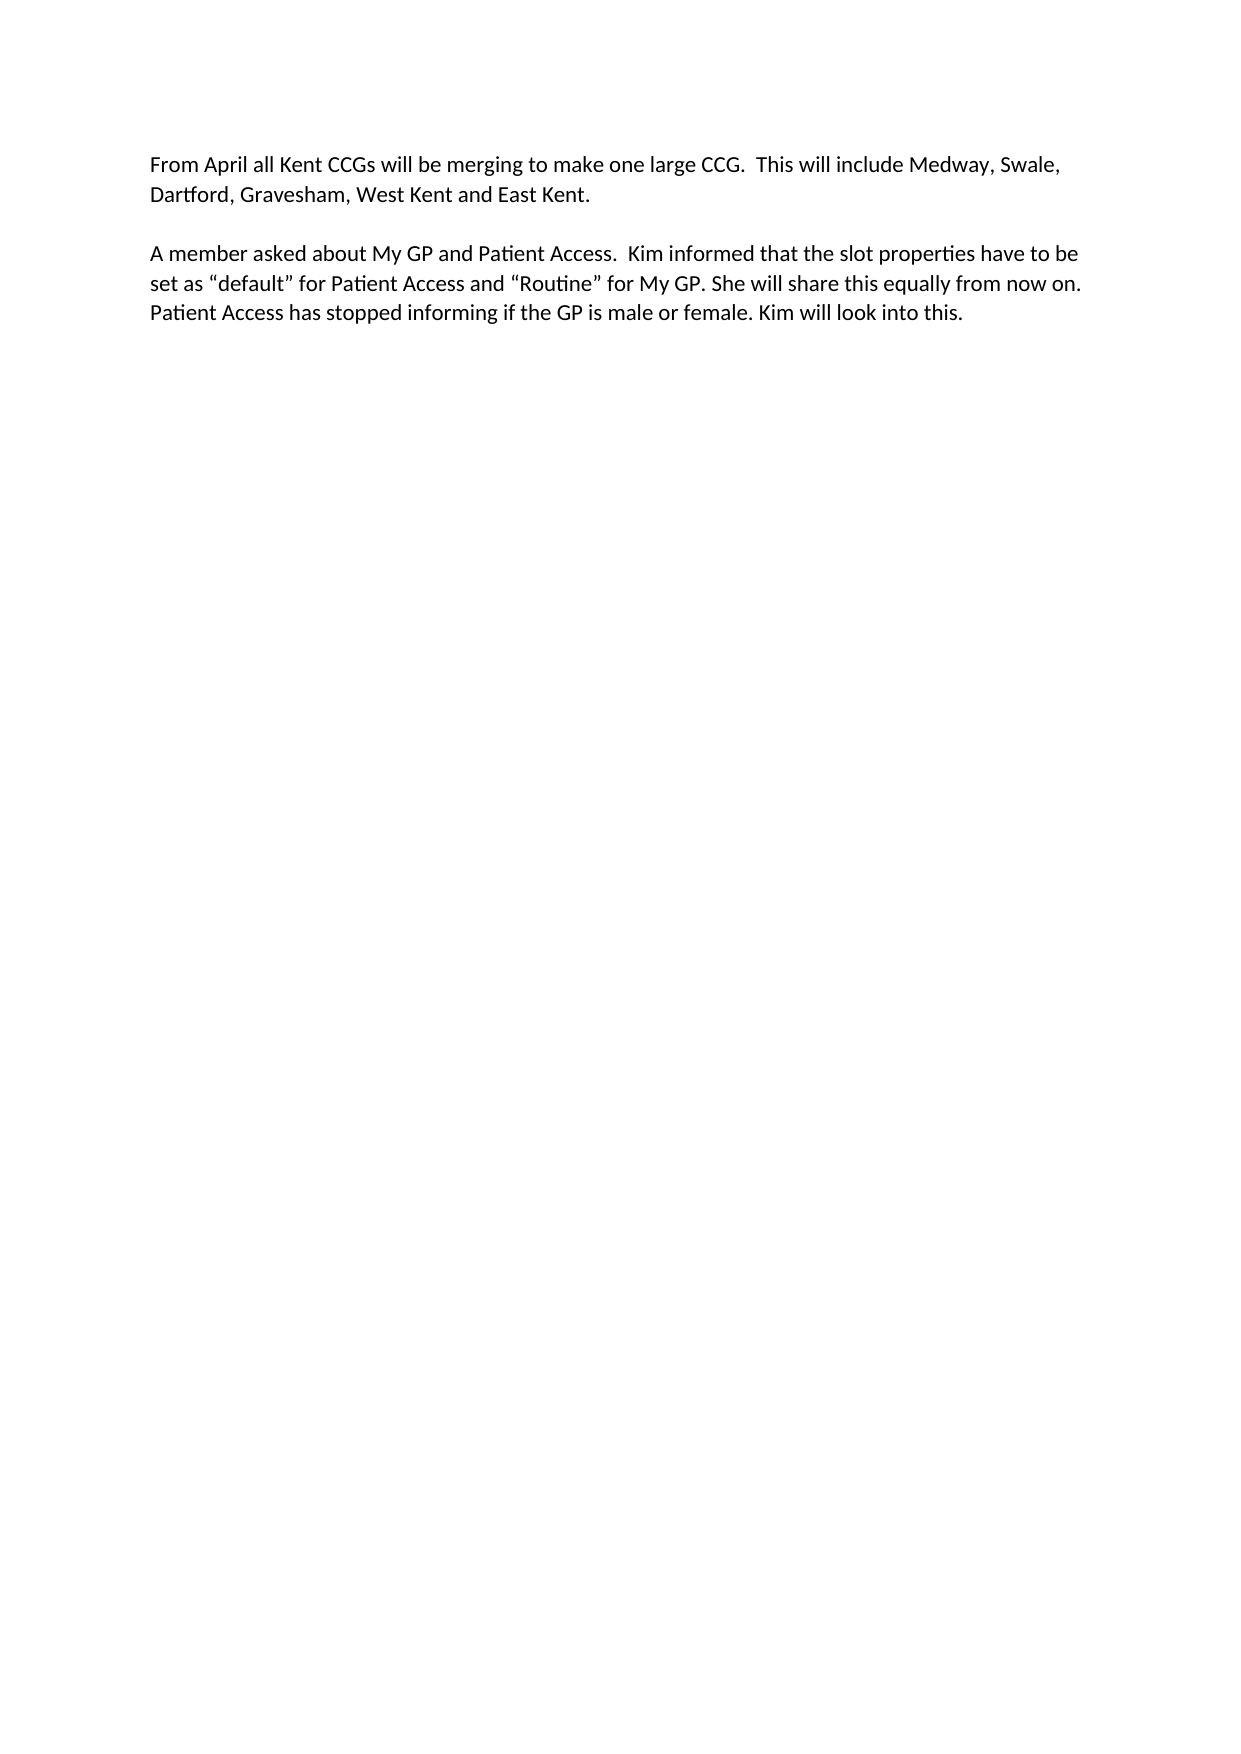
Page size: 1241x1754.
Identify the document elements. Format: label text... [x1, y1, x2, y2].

text From April all Kent CCGs will be merging to make one large CCG. This will include Medway, Swale, Dartford, Gravesham, West Kent and East Kent. [150, 150, 1090, 208]
text A member asked about My GP and Patient Access. Kim informed that the slot properties have to be set as “default” for Patient Access and “Routine” for My GP. She will share this equally from now on. Patient Access has stopped informing if the GP is male or female. Kim will look into this. [150, 239, 1090, 326]
